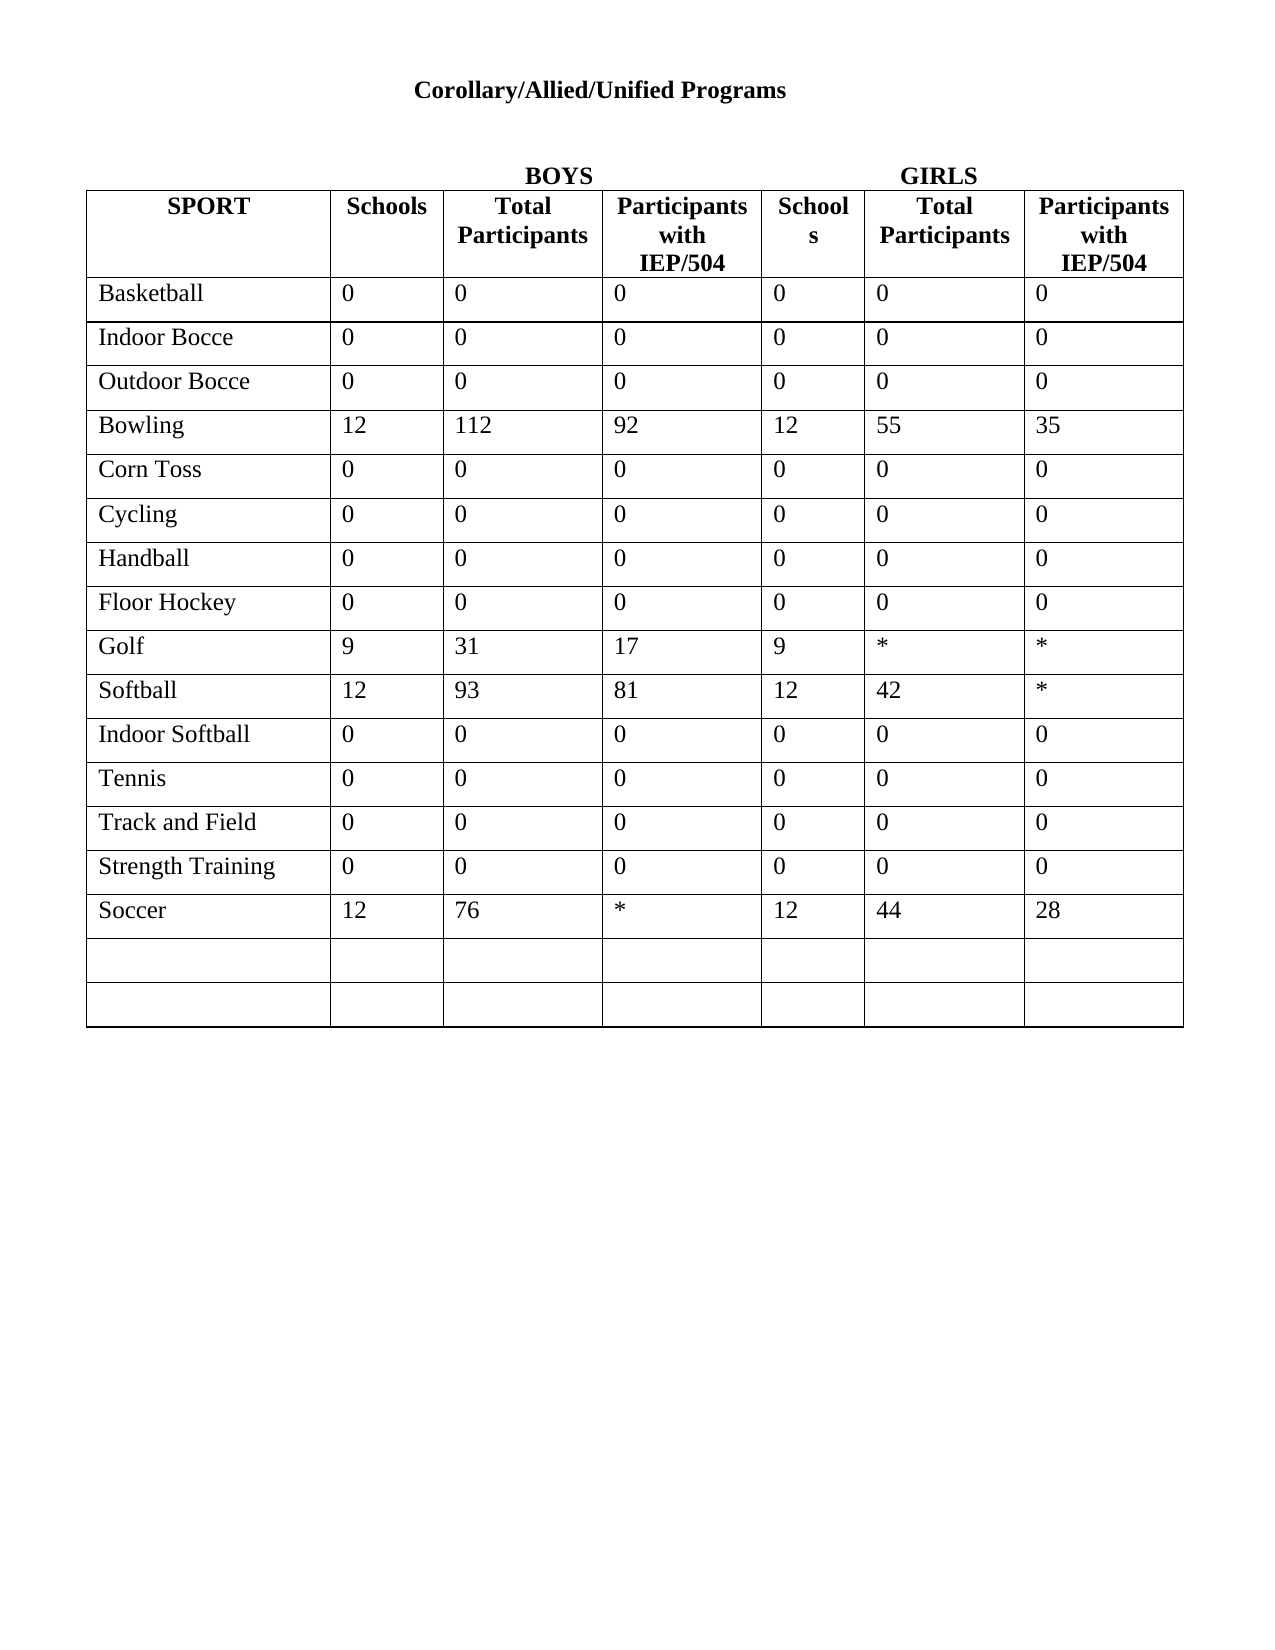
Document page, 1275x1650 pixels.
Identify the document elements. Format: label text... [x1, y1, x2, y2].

table_cell 112 [444, 411, 602, 453]
table_cell 0 [603, 499, 761, 542]
table_cell 0 [762, 807, 864, 850]
table_cell * [1025, 631, 1183, 674]
table_cell [444, 939, 602, 982]
table_cell 12 [762, 895, 864, 938]
table_cell 0 [603, 763, 761, 806]
table_cell 81 [603, 675, 761, 718]
table_cell Track and Field [87, 807, 330, 850]
table_cell 0 [762, 543, 864, 586]
table_cell [331, 939, 443, 982]
table_cell 0 [762, 587, 864, 630]
table_cell 0 [603, 851, 761, 894]
table_cell 44 [865, 895, 1024, 938]
table_cell Strength Training [87, 851, 330, 894]
table_cell Handball [87, 543, 330, 586]
table_cell Golf [87, 631, 330, 674]
table_cell 0 [865, 323, 1024, 365]
table_cell 0 [1025, 763, 1183, 806]
table_cell 0 [865, 455, 1024, 498]
table_cell 12 [762, 411, 864, 453]
table_cell [444, 983, 602, 1026]
table_cell 0 [1025, 455, 1183, 498]
table_cell Cycling [87, 499, 330, 542]
table_header Participants with IEP/504 [603, 191, 761, 277]
table_cell 0 [865, 543, 1024, 586]
table_cell 0 [762, 278, 864, 321]
table_cell 0 [762, 366, 864, 409]
table_cell [1025, 939, 1183, 982]
table_cell 0 [762, 499, 864, 542]
table_cell 0 [603, 543, 761, 586]
table_cell 0 [331, 323, 443, 365]
table_cell 0 [762, 851, 864, 894]
table_header Total Participants [444, 191, 602, 277]
table_cell 0 [1025, 719, 1183, 762]
table_cell 0 [865, 851, 1024, 894]
table_cell 0 [762, 719, 864, 762]
table_cell 0 [444, 587, 602, 630]
table_cell 0 [603, 719, 761, 762]
table_cell 0 [331, 455, 443, 498]
table_cell [762, 983, 864, 1026]
table_cell 12 [331, 411, 443, 453]
table_cell 0 [444, 719, 602, 762]
table_cell 0 [331, 278, 443, 321]
table_cell Floor Hockey [87, 587, 330, 630]
table_cell 0 [762, 763, 864, 806]
table_header Total Participants [865, 191, 1024, 277]
table_header Schools [762, 191, 864, 277]
table_cell 0 [444, 499, 602, 542]
table_cell * [1025, 675, 1183, 718]
table_cell 0 [1025, 851, 1183, 894]
table_header Participants with IEP/504 [1025, 191, 1183, 277]
table_cell 0 [865, 366, 1024, 409]
table_cell 0 [331, 763, 443, 806]
table_cell 0 [444, 543, 602, 586]
table_header SPORT [87, 191, 330, 277]
table_cell 0 [331, 719, 443, 762]
table_cell Softball [87, 675, 330, 718]
table_cell 35 [1025, 411, 1183, 453]
table_cell 0 [444, 763, 602, 806]
table_cell 0 [865, 807, 1024, 850]
table_cell Bowling [87, 411, 330, 453]
table_cell 12 [331, 895, 443, 938]
table_cell 0 [603, 323, 761, 365]
table_cell 55 [865, 411, 1024, 453]
table_cell [603, 939, 761, 982]
table_cell 12 [762, 675, 864, 718]
table_cell 0 [603, 366, 761, 409]
text BOYS GIRLS [375, 161, 1125, 190]
table_cell 0 [865, 587, 1024, 630]
table_cell 0 [331, 543, 443, 586]
table_cell Basketball [87, 278, 330, 321]
table_cell 9 [762, 631, 864, 674]
table_cell Indoor Softball [87, 719, 330, 762]
table_cell [331, 983, 443, 1026]
table_cell Corn Toss [87, 455, 330, 498]
table_cell * [865, 631, 1024, 674]
table_cell 0 [1025, 366, 1183, 409]
table_cell 0 [603, 587, 761, 630]
table_cell [865, 939, 1024, 982]
table_cell 0 [331, 366, 443, 409]
table_cell 0 [762, 323, 864, 365]
table_cell 0 [865, 763, 1024, 806]
table_cell 12 [331, 675, 443, 718]
table_cell 0 [865, 499, 1024, 542]
table_cell 0 [1025, 807, 1183, 850]
table_cell 0 [1025, 323, 1183, 365]
table_cell 0 [603, 807, 761, 850]
text Corollary/Allied/Unified Programs [75, 75, 1125, 104]
table_cell [87, 939, 330, 982]
table_cell 0 [1025, 499, 1183, 542]
table_cell 28 [1025, 895, 1183, 938]
table_cell 0 [444, 366, 602, 409]
table_cell [1025, 983, 1183, 1026]
table_cell 42 [865, 675, 1024, 718]
table_cell 31 [444, 631, 602, 674]
table_cell 0 [762, 455, 864, 498]
table_cell 0 [444, 851, 602, 894]
table_cell 0 [865, 278, 1024, 321]
table_cell * [603, 895, 761, 938]
table_cell 0 [1025, 278, 1183, 321]
table_cell [87, 983, 330, 1026]
table_cell [603, 983, 761, 1026]
table_cell 92 [603, 411, 761, 453]
table_cell [865, 983, 1024, 1026]
table_cell 0 [444, 455, 602, 498]
table_cell 0 [444, 323, 602, 365]
table_cell 0 [603, 455, 761, 498]
table_cell [762, 939, 864, 982]
table_cell Tennis [87, 763, 330, 806]
table_cell Indoor Bocce [87, 323, 330, 365]
table_cell 0 [444, 278, 602, 321]
table_cell 0 [331, 807, 443, 850]
table_cell 17 [603, 631, 761, 674]
table_cell 0 [331, 851, 443, 894]
table_cell 93 [444, 675, 602, 718]
table_cell Soccer [87, 895, 330, 938]
table_header Schools [331, 191, 443, 277]
table_cell 0 [444, 807, 602, 850]
table_cell 0 [331, 587, 443, 630]
table_cell 9 [331, 631, 443, 674]
table_cell 0 [865, 719, 1024, 762]
table_cell 0 [1025, 543, 1183, 586]
table_cell 76 [444, 895, 602, 938]
table_cell 0 [331, 499, 443, 542]
table_cell 0 [603, 278, 761, 321]
table_cell 0 [1025, 587, 1183, 630]
table_cell Outdoor Bocce [87, 366, 330, 409]
